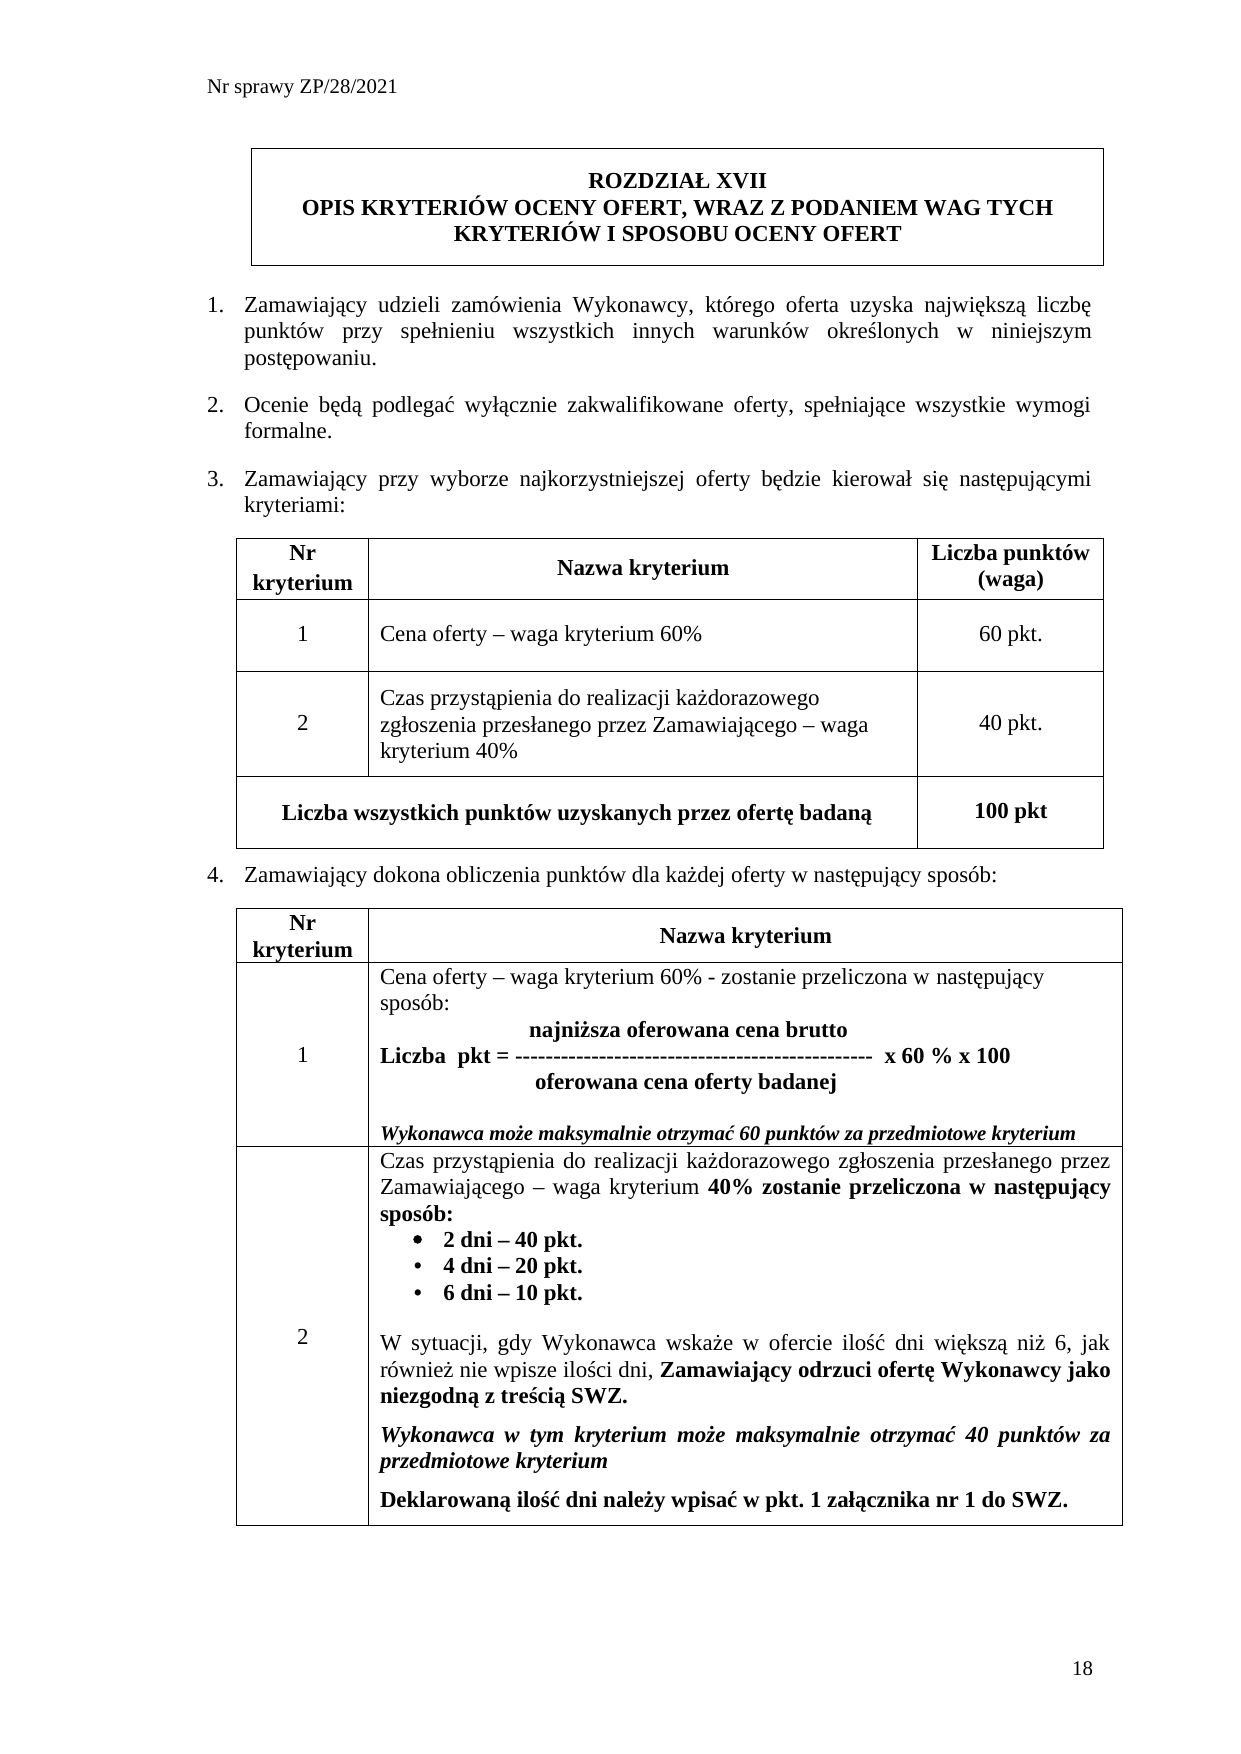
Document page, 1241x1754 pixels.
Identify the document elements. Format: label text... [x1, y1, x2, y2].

table_cell Cena oferty – waga kryterium 60% - zostanie przeliczona w następujący sposób: najniższa oferowana cena brutto Liczba pkt = ----------------------------------------------- x 60 % x 100 oferowana cena oferty badanej Wykonawca może maksymalnie otrzymać 60 punktów za przedmiotowe kryterium [369, 963, 1122, 1146]
table_cell 40 pkt. [918, 672, 1103, 776]
table_header ROZDZIAŁ XVII OPIS KRYTERIÓW OCENY OFERT, WRAZ Z PODANIEM WAG TYCH KRYTERIÓW I SPOSOBU OCENY OFERT [252, 149, 1103, 265]
table_cell 1 [237, 963, 368, 1146]
table_cell Liczba wszystkich punktów uzyskanych przez ofertę badaną [237, 777, 917, 847]
table_header Nr kryterium [237, 909, 368, 962]
table_cell 60 pkt. [918, 600, 1103, 671]
table_cell 1 [237, 600, 368, 671]
table_cell 2 [237, 1147, 368, 1525]
list Zamawiający dokona obliczenia punktów dla każdej oferty w następujący sposób: [207, 861, 1092, 887]
table_cell 100 pkt [918, 777, 1103, 847]
table_header Nazwa kryterium [369, 909, 1122, 962]
list Zamawiający przy wyborze najkorzystniejszej oferty będzie kierował się następującymi kryteriami: [207, 464, 1092, 517]
table_cell Czas przystąpienia do realizacji każdorazowego zgłoszenia przesłanego przez Zamawiającego – waga kryterium 40% zostanie przeliczona w następujący sposób: 2 dni – 40 pkt. • 4 dni – 20 pkt. • 6 dni – 10 pkt. W sytuacji, gdy Wykonawca wskaże w ofercie ilość dni większą niż 6, jak również nie wpisze ilości dni, Zamawiający odrzuci ofertę Wykonawcy jako niezgodną z treścią SWZ. Wykonawca w tym kryterium może maksymalnie otrzymać 40 punktów za przedmiotowe kryterium Deklarowaną ilość dni należy wpisać w pkt. 1 załącznika nr 1 do SWZ. [369, 1147, 1122, 1525]
list Zamawiający udzieli zamówienia Wykonawcy, którego oferta uzyska największą liczbę punktów przy spełnieniu wszystkich innych warunków określonych w niniejszym postępowaniu. [207, 291, 1092, 370]
table_cell 2 [237, 672, 368, 776]
list Ocenie będą podlegać wyłącznie zakwalifikowane oferty, spełniające wszystkie wymogi formalne. [207, 391, 1092, 444]
table_header Liczba punktów (waga) [918, 539, 1103, 599]
table_cell Cena oferty – waga kryterium 60% [369, 600, 917, 671]
table_cell Czas przystąpienia do realizacji każdorazowego zgłoszenia przesłanego przez Zamawiającego – waga kryterium 40% [369, 672, 917, 776]
table_header Nazwa kryterium [369, 539, 917, 599]
table_header Nr kryterium [237, 539, 368, 599]
